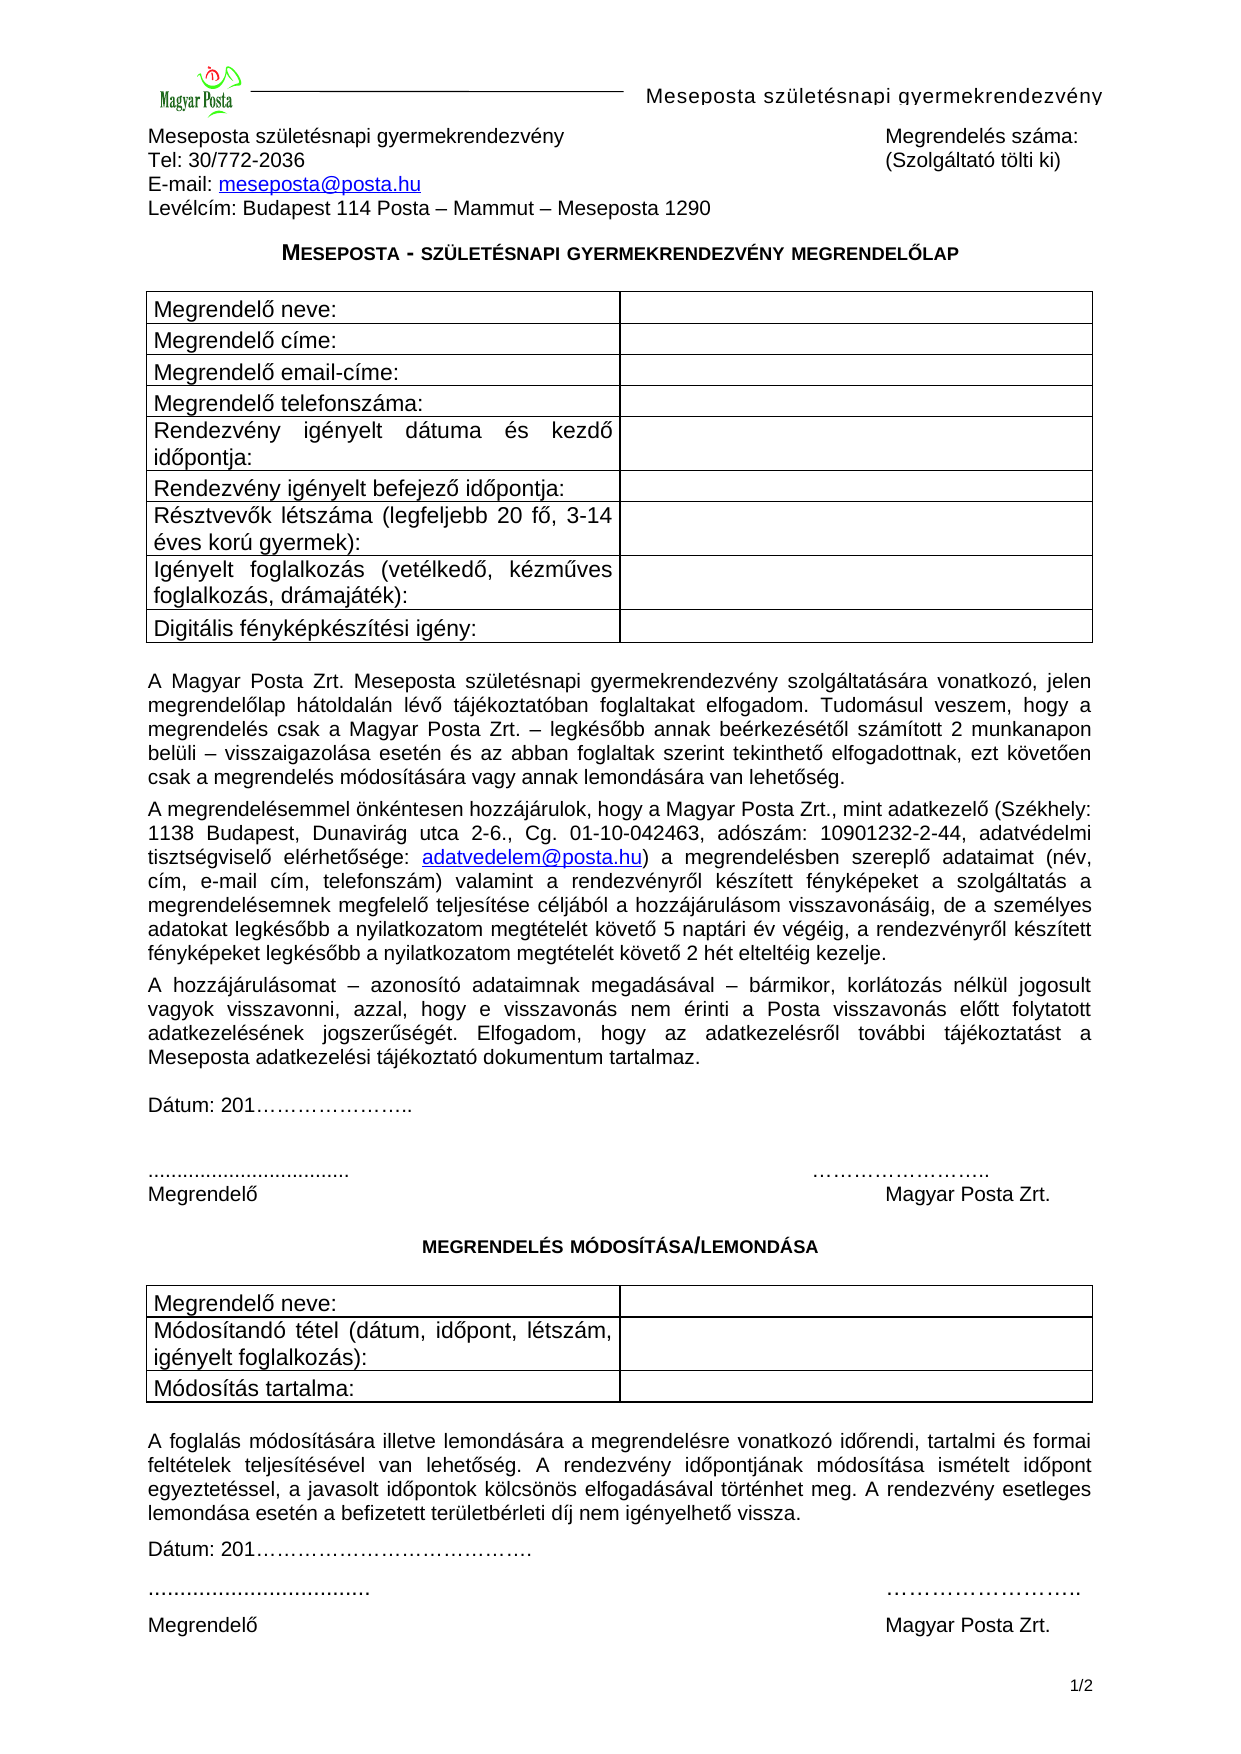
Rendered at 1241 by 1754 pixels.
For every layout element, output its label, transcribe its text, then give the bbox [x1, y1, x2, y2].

table_cell [621, 355, 1092, 385]
table_cell [621, 556, 1092, 609]
text Meseposta - születésnapi gyermekrendezvény megrendelőlap [148, 238, 1093, 265]
table_cell Digitális fényképkészítési igény: [147, 610, 619, 642]
table_header [621, 1286, 1092, 1316]
table_cell [621, 1371, 1092, 1401]
table_header Megrendelő neve: [147, 1286, 619, 1316]
text A foglalás módosítására illetve lemondására a megrendelésre vonatkozó időrendi, tartalmi és formai feltételek teljesítésével van lehetőség. A rendezvény időpontjának módosítása ismételt időpont egyeztetéssel, a javasolt időpontok kölcsönös elfogadásával történhet meg. A rendezvény esetleges lemondása esetén a befizetett területbérleti díj nem igényelhető vissza. [148, 1429, 1093, 1524]
text E-mail: meseposta@posta.hu [148, 171, 1093, 195]
table_header Megrendelő neve: [147, 292, 619, 322]
text Levélcím: Budapest 114 Posta – Mammut – Meseposta 1290 [148, 195, 1093, 219]
table_cell [621, 417, 1092, 470]
table_cell [621, 1318, 1092, 1370]
table_cell [621, 502, 1092, 555]
text ................................... …………………….. [148, 1158, 1205, 1182]
table_cell Igényelt foglalkozás (vetélkedő, kézműves foglalkozás, drámajáték): [147, 556, 619, 609]
table_cell Rendezvény igényelt dátuma és kezdő időpontja: [147, 417, 619, 470]
table_cell Megrendelő címe: [147, 324, 619, 354]
table_cell [621, 610, 1092, 642]
table_cell Módosítás tartalma: [147, 1371, 619, 1401]
text Tel: 30/772-2036 (Szolgáltató tölti ki) [148, 147, 1093, 171]
text Dátum: 201…………………………………. [148, 1537, 1205, 1561]
table_cell Megrendelő email-címe: [147, 355, 619, 385]
table_cell Módosítandó tétel (dátum, időpont, létszám, igényelt foglalkozás): [147, 1318, 619, 1370]
text Dátum: 201………………….. [148, 1093, 1205, 1117]
text Megrendelő Magyar Posta Zrt. [148, 1612, 1205, 1636]
text Meseposta születésnapi gyermekrendezvény Megrendelés száma: [148, 123, 1093, 147]
table_cell Megrendelő telefonszáma: [147, 386, 619, 416]
table_cell [621, 386, 1092, 416]
text A hozzájárulásomat – azonosító adataimnak megadásával – bármikor, korlátozás nélkül jogosult vagyok visszavonni, azzal, hogy e visszavonás nem érinti a Posta visszavonás előtt folytatott adatkezelésének jogszerűségét. Elfogadom, hogy az adatkezelésről további tájékoztatást a Meseposta adatkezelési tájékoztató dokumentum tartalmaz. [148, 973, 1093, 1069]
text A Magyar Posta Zrt. Meseposta születésnapi gyermekrendezvény szolgáltatására vonatkozó, jelen megrendelőlap hátoldalán lévő tájékoztatóban foglaltakat elfogadom. Tudomásul veszem, hogy a megrendelés csak a Magyar Posta Zrt. – legkésőbb annak beérkezésétől számított 2 munkanapon belüli – visszaigazolása esetén és az abban foglaltak szerint tekinthető elfogadottnak, ezt követően csak a megrendelés módosítására vagy annak lemondására van lehetőség. [148, 669, 1093, 789]
table_cell [621, 324, 1092, 354]
text A megrendelésemmel önkéntesen hozzájárulok, hogy a Magyar Posta Zrt., mint adatkezelő (Székhely: 1138 Budapest, Dunavirág utca 2-6., Cg. 01-10-042463, adószám: 10901232-2-44, adatvédelmi tisztségviselő elérhetősége: adatvedelem@posta.hu) a megrendelésben szereplő adataimat (név, cím, e-mail cím, telefonszám) valamint a rendezvényről készített fényképeket a szolgáltatás a megrendelésemnek megfelelő teljesítése céljából a hozzájárulásom visszavonásáig, de a személyes adatokat legkésőbb a nyilatkozatom megtételét követő 5 naptári év végéig, a rendezvényről készített fényképeket legkésőbb a nyilatkozatom megtételét követő 2 hét elteltéig kezelje. [148, 797, 1093, 965]
table_cell Rendezvény igényelt befejező időpontja: [147, 471, 619, 501]
text ................................... …………………….. [148, 1573, 1205, 1600]
table_cell [621, 471, 1092, 501]
table_header [621, 292, 1092, 322]
table_cell Résztvevők létszáma (legfeljebb 20 fő, 3-14 éves korú gyermek): [147, 502, 619, 555]
text Megrendelő Magyar Posta Zrt. [148, 1182, 1205, 1206]
text megrendelés módosítása/lemondása [148, 1232, 1093, 1259]
